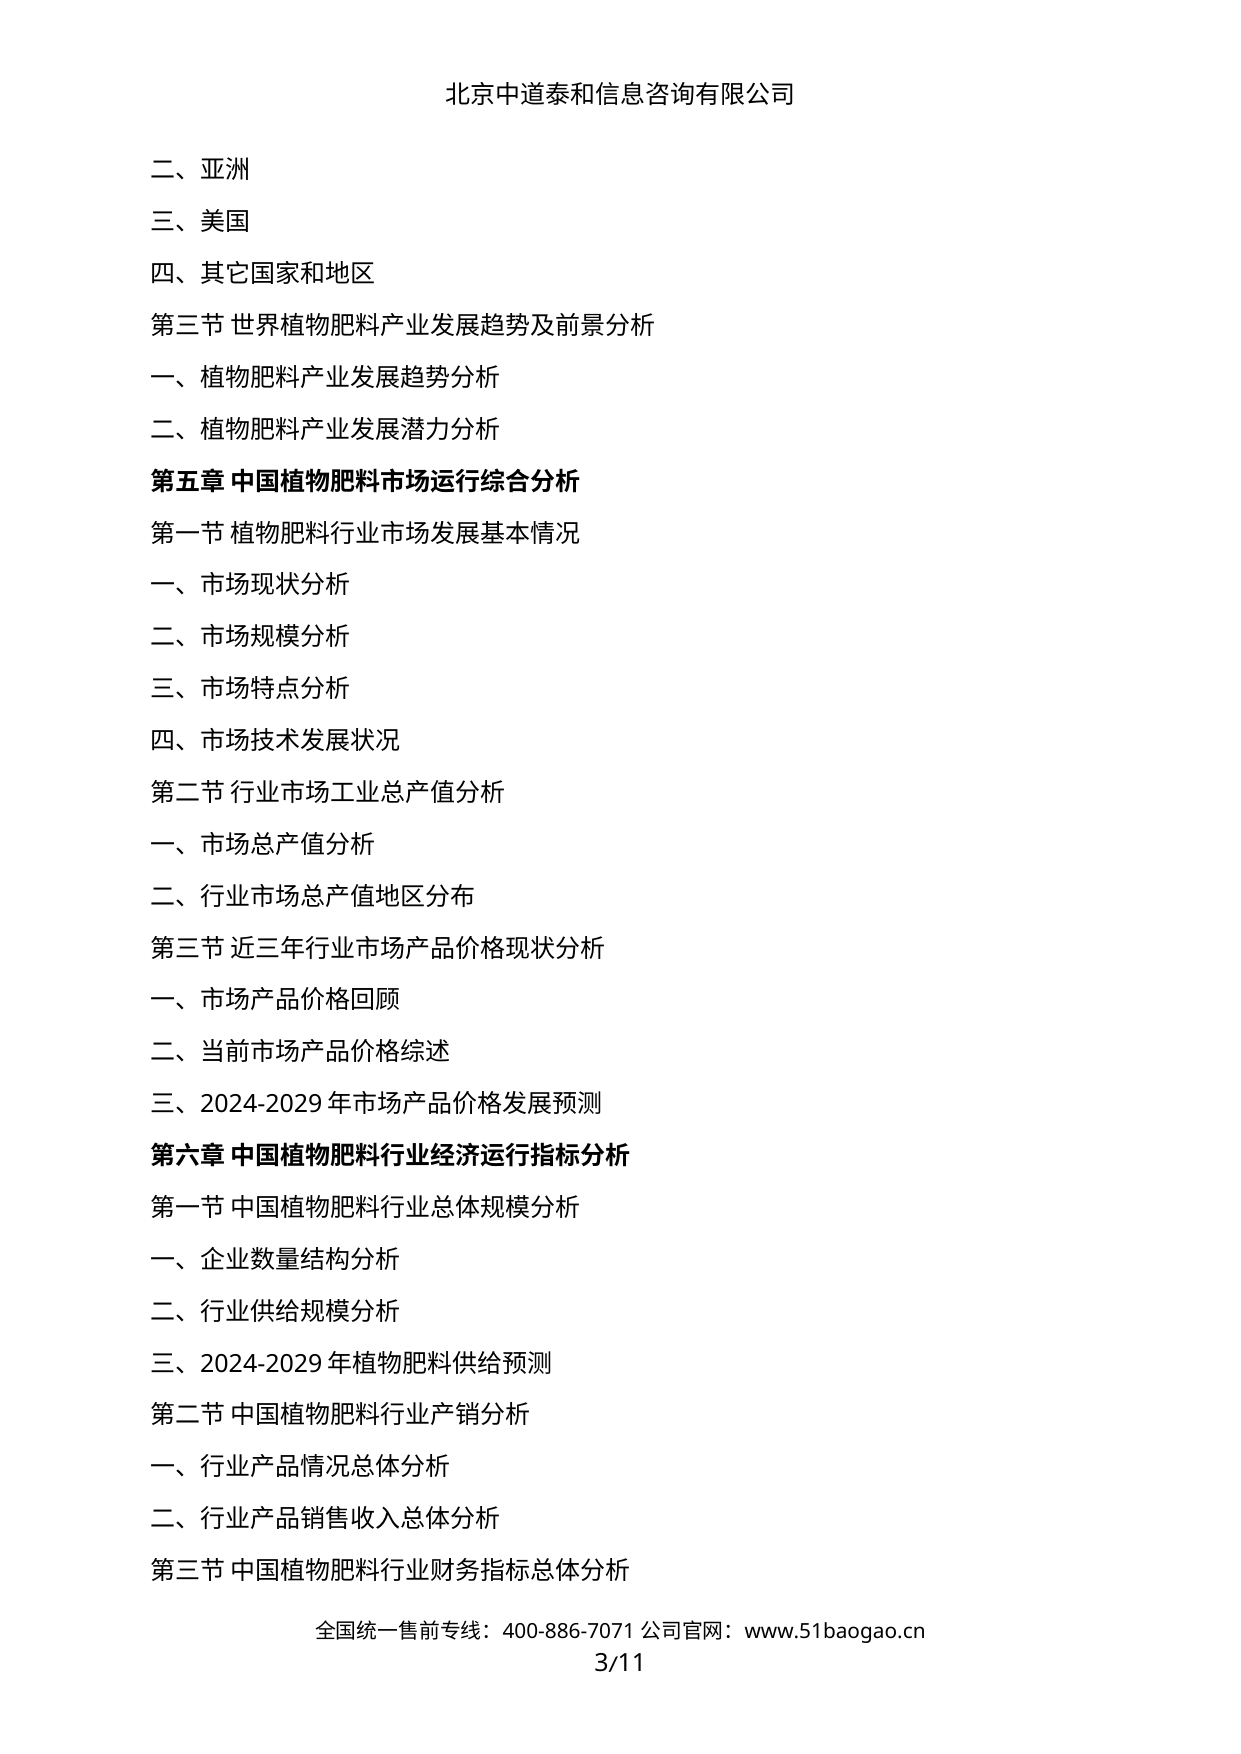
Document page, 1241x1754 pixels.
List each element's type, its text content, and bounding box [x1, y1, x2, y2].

text 三、2024-2029年植物肥料供给预测 [150, 1343, 1090, 1379]
text 第一节 中国植物肥料行业总体规模分析 [150, 1187, 1090, 1224]
text 一、行业产品情况总体分析 [150, 1447, 1090, 1483]
text 二、亚洲 [150, 150, 1090, 186]
text 一、市场现状分析 [150, 565, 1090, 601]
text 一、市场总产值分析 [150, 824, 1090, 861]
text 第五章 中国植物肥料市场运行综合分析 [150, 461, 1090, 497]
text 三、2024-2029年市场产品价格发展预测 [150, 1084, 1090, 1120]
text 二、植物肥料产业发展潜力分析 [150, 409, 1090, 446]
text 二、行业供给规模分析 [150, 1291, 1090, 1327]
text 二、行业产品销售收入总体分析 [150, 1499, 1090, 1535]
text 一、企业数量结构分析 [150, 1239, 1090, 1276]
text 一、植物肥料产业发展趋势分析 [150, 357, 1090, 394]
text 第一节 植物肥料行业市场发展基本情况 [150, 513, 1090, 549]
text 第二节 中国植物肥料行业产销分析 [150, 1395, 1090, 1431]
text 第三节 近三年行业市场产品价格现状分析 [150, 928, 1090, 964]
text 四、其它国家和地区 [150, 254, 1090, 290]
text 三、市场特点分析 [150, 669, 1090, 705]
text 第三节 世界植物肥料产业发展趋势及前景分析 [150, 306, 1090, 342]
text 一、市场产品价格回顾 [150, 980, 1090, 1016]
text 四、市场技术发展状况 [150, 721, 1090, 757]
text 第二节 行业市场工业总产值分析 [150, 772, 1090, 809]
text 第六章 中国植物肥料行业经济运行指标分析 [150, 1136, 1090, 1172]
text 二、市场规模分析 [150, 617, 1090, 653]
text 三、美国 [150, 202, 1090, 238]
text 第三节 中国植物肥料行业财务指标总体分析 [150, 1551, 1090, 1587]
text 二、当前市场产品价格综述 [150, 1032, 1090, 1068]
text 二、行业市场总产值地区分布 [150, 876, 1090, 912]
